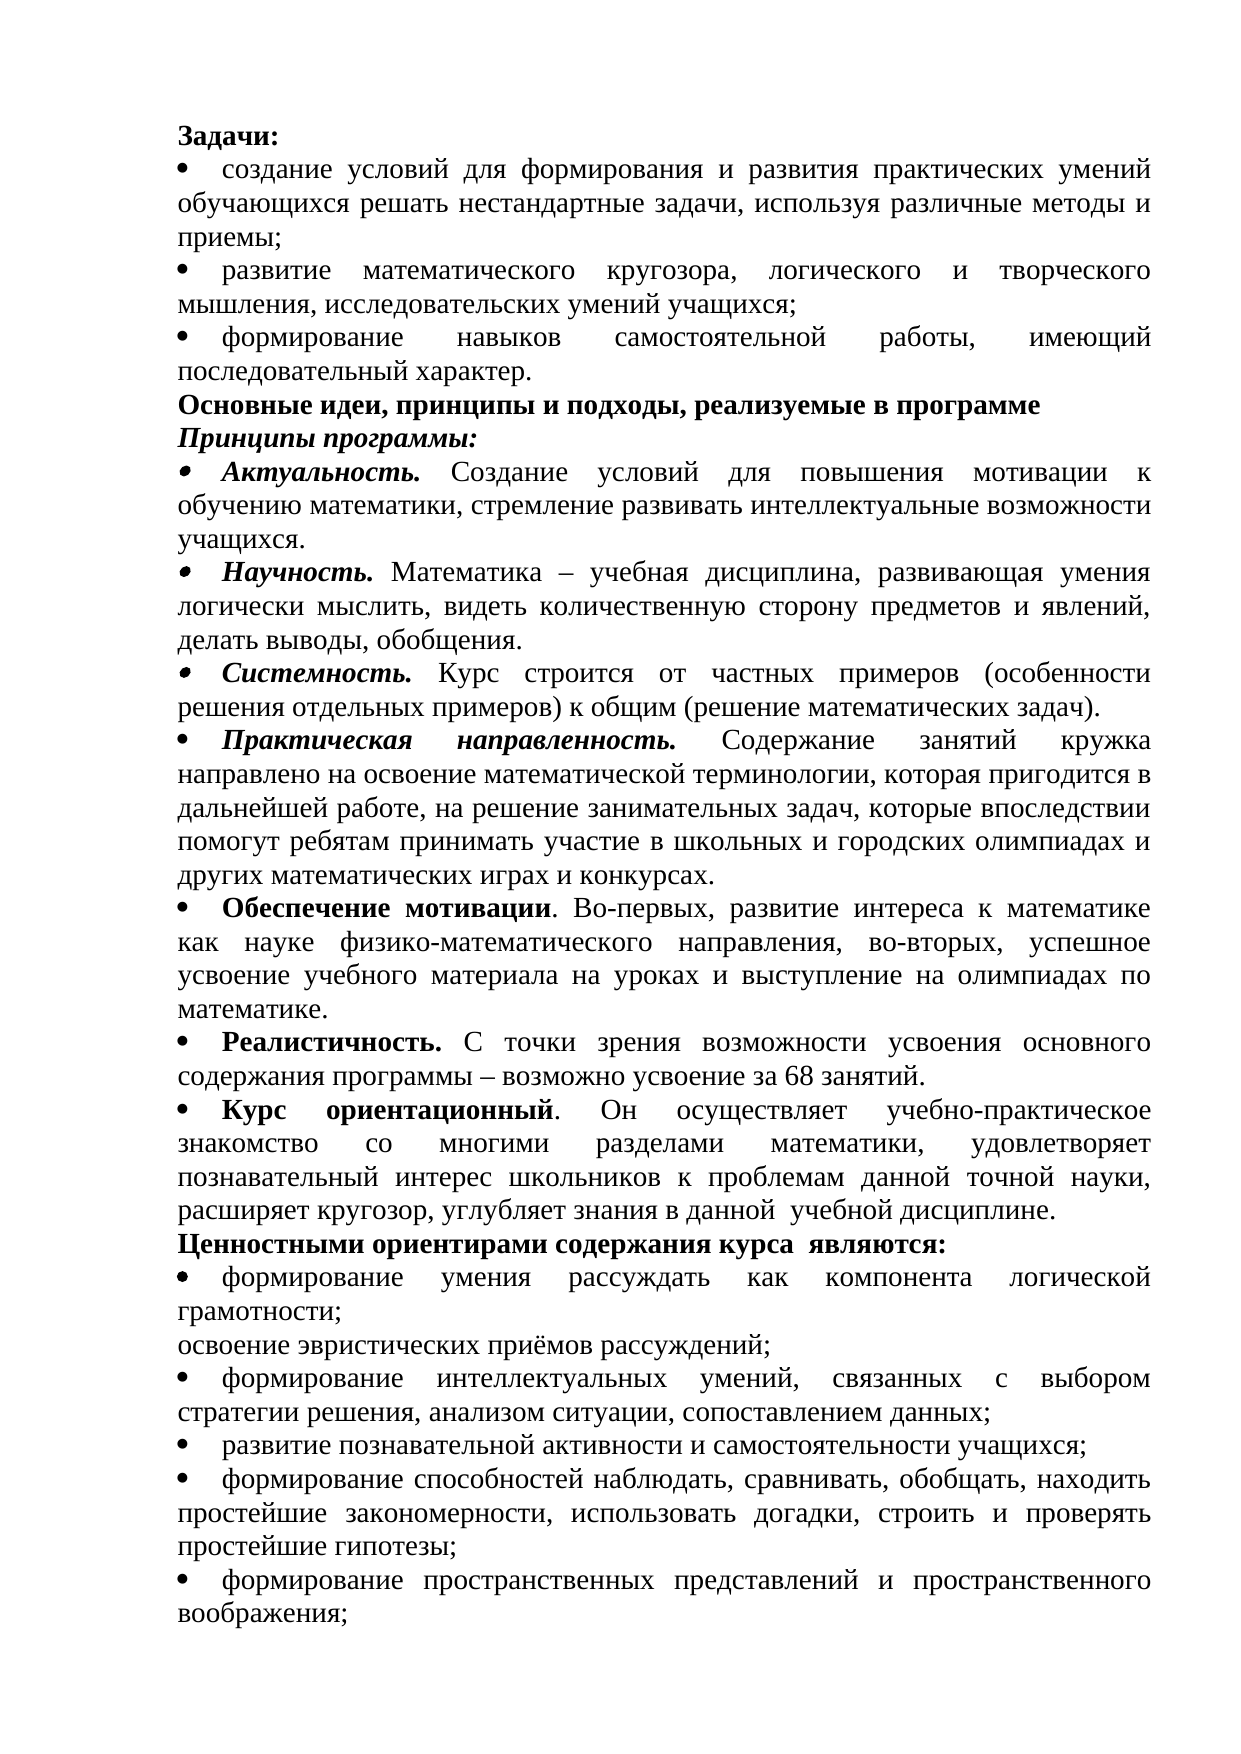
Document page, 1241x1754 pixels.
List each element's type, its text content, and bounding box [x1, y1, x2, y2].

list Научность. Математика – учебная дисциплина, развивающая умения логически мыслить, видеть количественную сторону предметов и явлений, делать выводы, обобщения. [177, 554, 1152, 655]
text освоение эвристических приёмов рассуждений; [177, 1327, 1152, 1360]
list развитие познавательной активности и самостоятельности учащихся; [177, 1427, 1152, 1461]
list Системность. Курс строится от частных примеров (особенности решения отдельных примеров) к общим (решение математических задач). [177, 655, 1152, 722]
text Основные идеи, принципы и подходы, реализуемые в программе [177, 387, 1152, 420]
text Задачи: [177, 118, 1152, 152]
list создание условий для формирования и развития практических умений обучающихся решать нестандартные задачи, используя различные методы и приемы; [177, 152, 1152, 252]
text Ценностными ориентирами содержания курса являются: [177, 1226, 1152, 1259]
list формирование умения рассуждать как компонента логической грамотности; [177, 1259, 1152, 1327]
list формирование пространственных представлений и пространственного воображения; [177, 1562, 1152, 1629]
list Реалистичность. С точки зрения возможности усвоения основного содержания программы – возможно усвоение за 68 занятий. [177, 1024, 1152, 1092]
text Принципы программы: [177, 420, 1152, 454]
list формирование навыков самостоятельной работы, имеющий последовательный характер. [177, 319, 1152, 387]
list Курс ориентационный. Он осуществляет учебно-практическое знакомство со многими разделами математики, удовлетворяет познавательный интерес школьников к проблемам данной точной науки, расширяет кругозор, углубляет знания в данной учебной дисциплине. [177, 1092, 1152, 1226]
list развитие математического кругозора, логического и творческого мышления, исследовательских умений учащихся; [177, 252, 1152, 319]
list Обеспечение мотивации. Во-первых, развитие интереса к математике как науке физико-математического направления, во-вторых, успешное усвоение учебного материала на уроках и выступление на олимпиадах по математике. [177, 890, 1152, 1024]
list Практическая направленность. Содержание занятий кружка направлено на освоение математической терминологии, которая пригодится в дальнейшей работе, на решение занимательных задач, которые впоследствии помогут ребятам принимать участие в школьных и городских олимпиадах и других математических играх и конкурсах. [177, 722, 1152, 890]
list формирование интеллектуальных умений, связанных с выбором стратегии решения, анализом ситуации, сопоставлением данных; [177, 1360, 1152, 1427]
list Актуальность. Создание условий для повышения мотивации к обучению математики, стремление развивать интеллектуальные возможности учащихся. [177, 454, 1152, 554]
list формирование способностей наблюдать, сравнивать, обобщать, находить простейшие закономерности, использовать догадки, строить и проверять простейшие гипотезы; [177, 1461, 1152, 1562]
